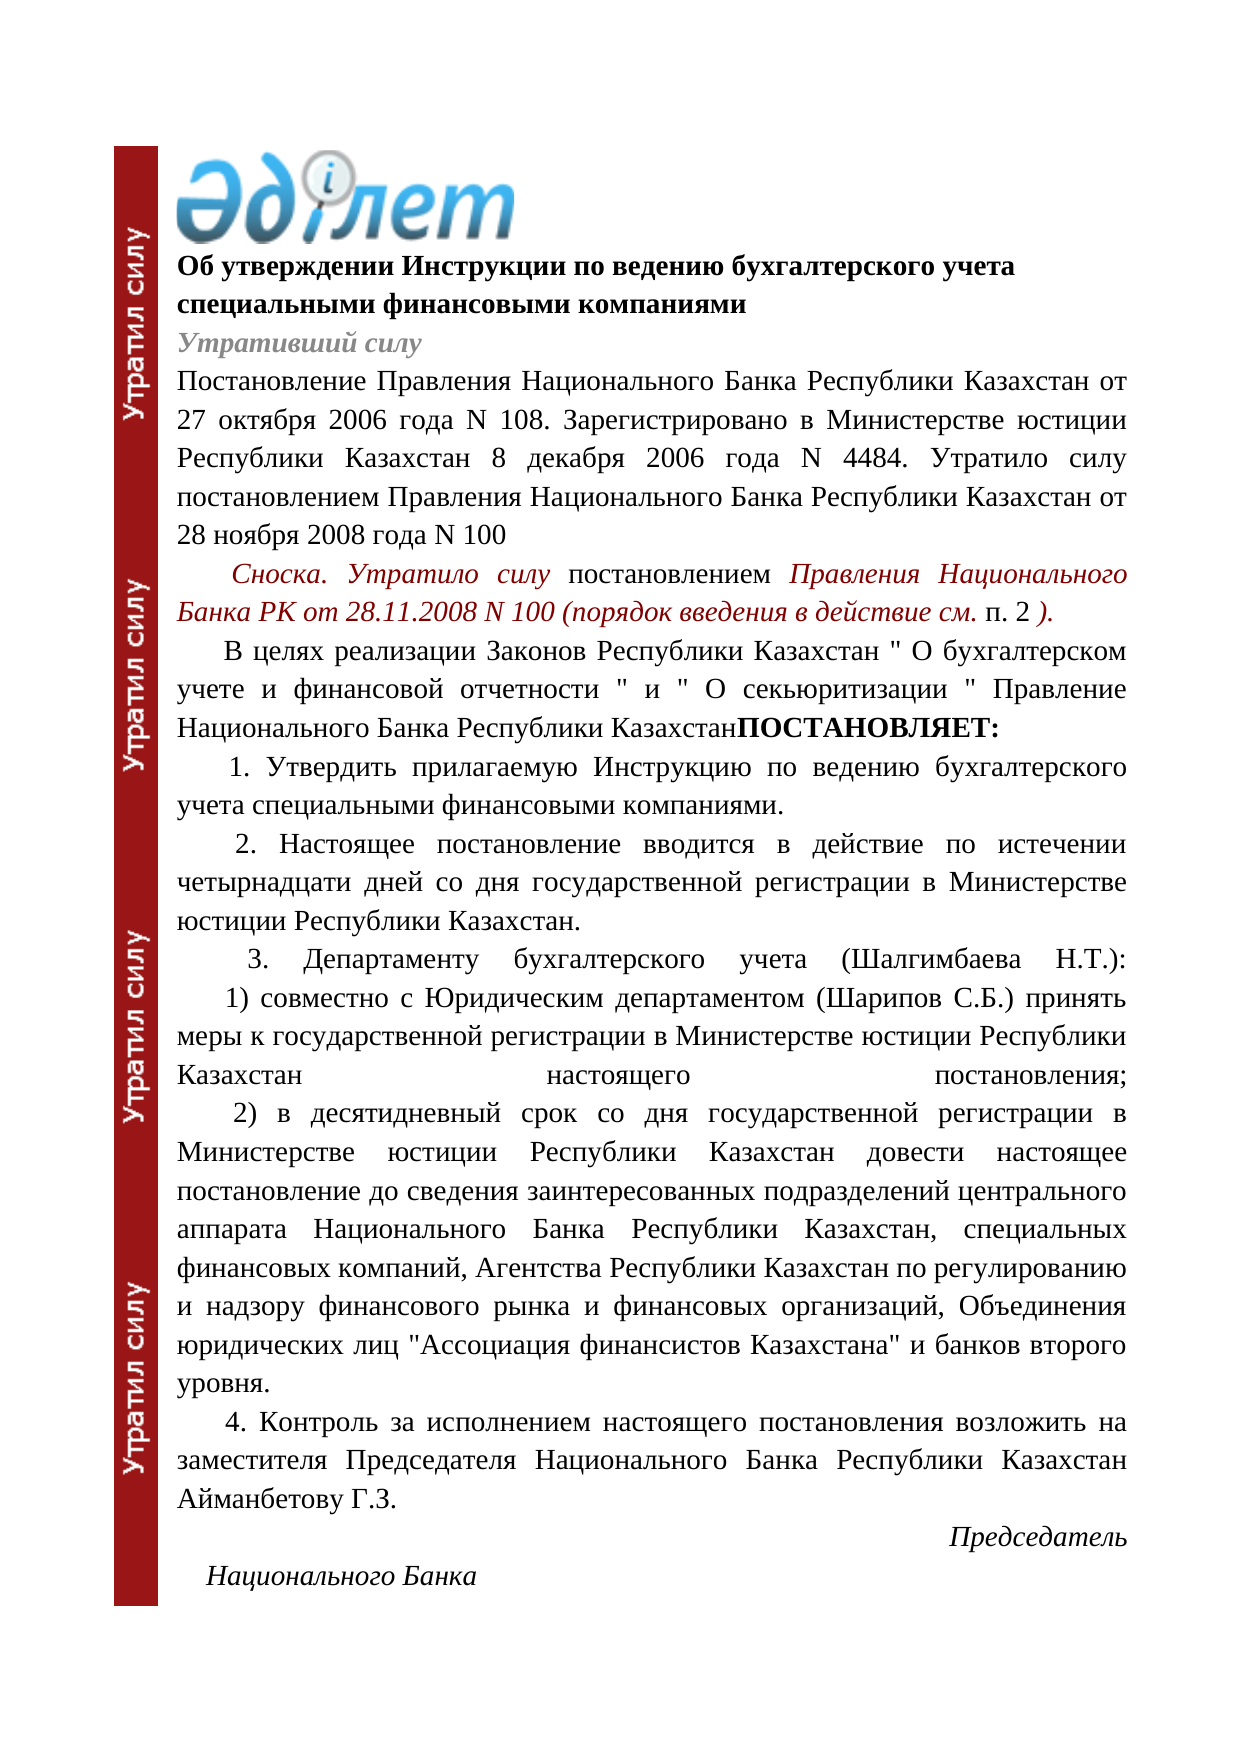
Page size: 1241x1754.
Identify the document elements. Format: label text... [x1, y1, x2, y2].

picture [114, 744, 158, 749]
picture [114, 628, 158, 633]
text Утративший силу [112, 325, 1128, 358]
text В целях реализации Законов Республики Казахстан " О бухгалтерском учете и финансовой отчетности " и " О секьюритизации " Правление Национального Банка Республики Казахстан ПОСТАНОВЛЯЕТ: [112, 633, 1128, 744]
picture [114, 936, 158, 941]
picture [114, 551, 158, 556]
picture [114, 821, 158, 826]
picture [114, 1399, 158, 1404]
picture [114, 320, 158, 325]
text Сноска. Утратило силу постановлением Правления Национального Банка РК от 28.11.2008 N 100 (порядок введения в действие см. п. 2 ). [112, 556, 1128, 628]
picture [114, 146, 158, 248]
text Постановление Правления Национального Банка Республики Казахстан от 27 октября 2006 года N 108. Зарегистрировано в Министерстве юстиции Республики Казахстан 8 декабря 2006 года N 4484. Утратило силу постановлением Правления Национального Банка Республики Казахстан от 28 ноября 2008 года N 100 [112, 363, 1128, 551]
picture [114, 1514, 158, 1519]
picture [176, 150, 515, 244]
text 1. Утвердить прилагаемую Инструкцию по ведению бухгалтерского учета специальными финансовыми компаниями. [112, 749, 1128, 821]
text Об утверждении Инструкции по ведению бухгалтерского учета специальными финансовыми компаниями [112, 248, 1128, 320]
picture [114, 1592, 158, 1606]
text 2. Настоящее постановление вводится в действие по истечении четырнадцати дней со дня государственной регистрации в Министерстве юстиции Республики Казахстан. [112, 826, 1128, 936]
text 4. Контроль за исполнением настоящего постановления возложить на заместителя Председателя Национального Банка Республики Казахстан Айманбетову Г.З. [112, 1404, 1128, 1514]
picture [114, 358, 158, 363]
text 3. Департаменту бухгалтерского учета (Шалгимбаева Н.Т.): 1) совместно с Юридическим департаментом (Шарипов С.Б.) принять меры к государственной регистрации в Министерстве юстиции Республики Казахстан настоящего постановления; 2) в десятидневный срок со дня государственной регистрации в Министерстве юстиции Республики Казахстан довести настоящее постановление до сведения заинтересованных подразделений центрального аппарата Национального Банка Республики Казахстан, специальных финансовых компаний, Агентства Республики Казахстан по регулированию и надзору финансового рынка и финансовых организаций, Объединения юридических лиц "Ассоциация финансистов Казахстана" и банков второго уровня. [112, 941, 1128, 1399]
text Председатель Национального Банка [112, 1519, 1128, 1592]
